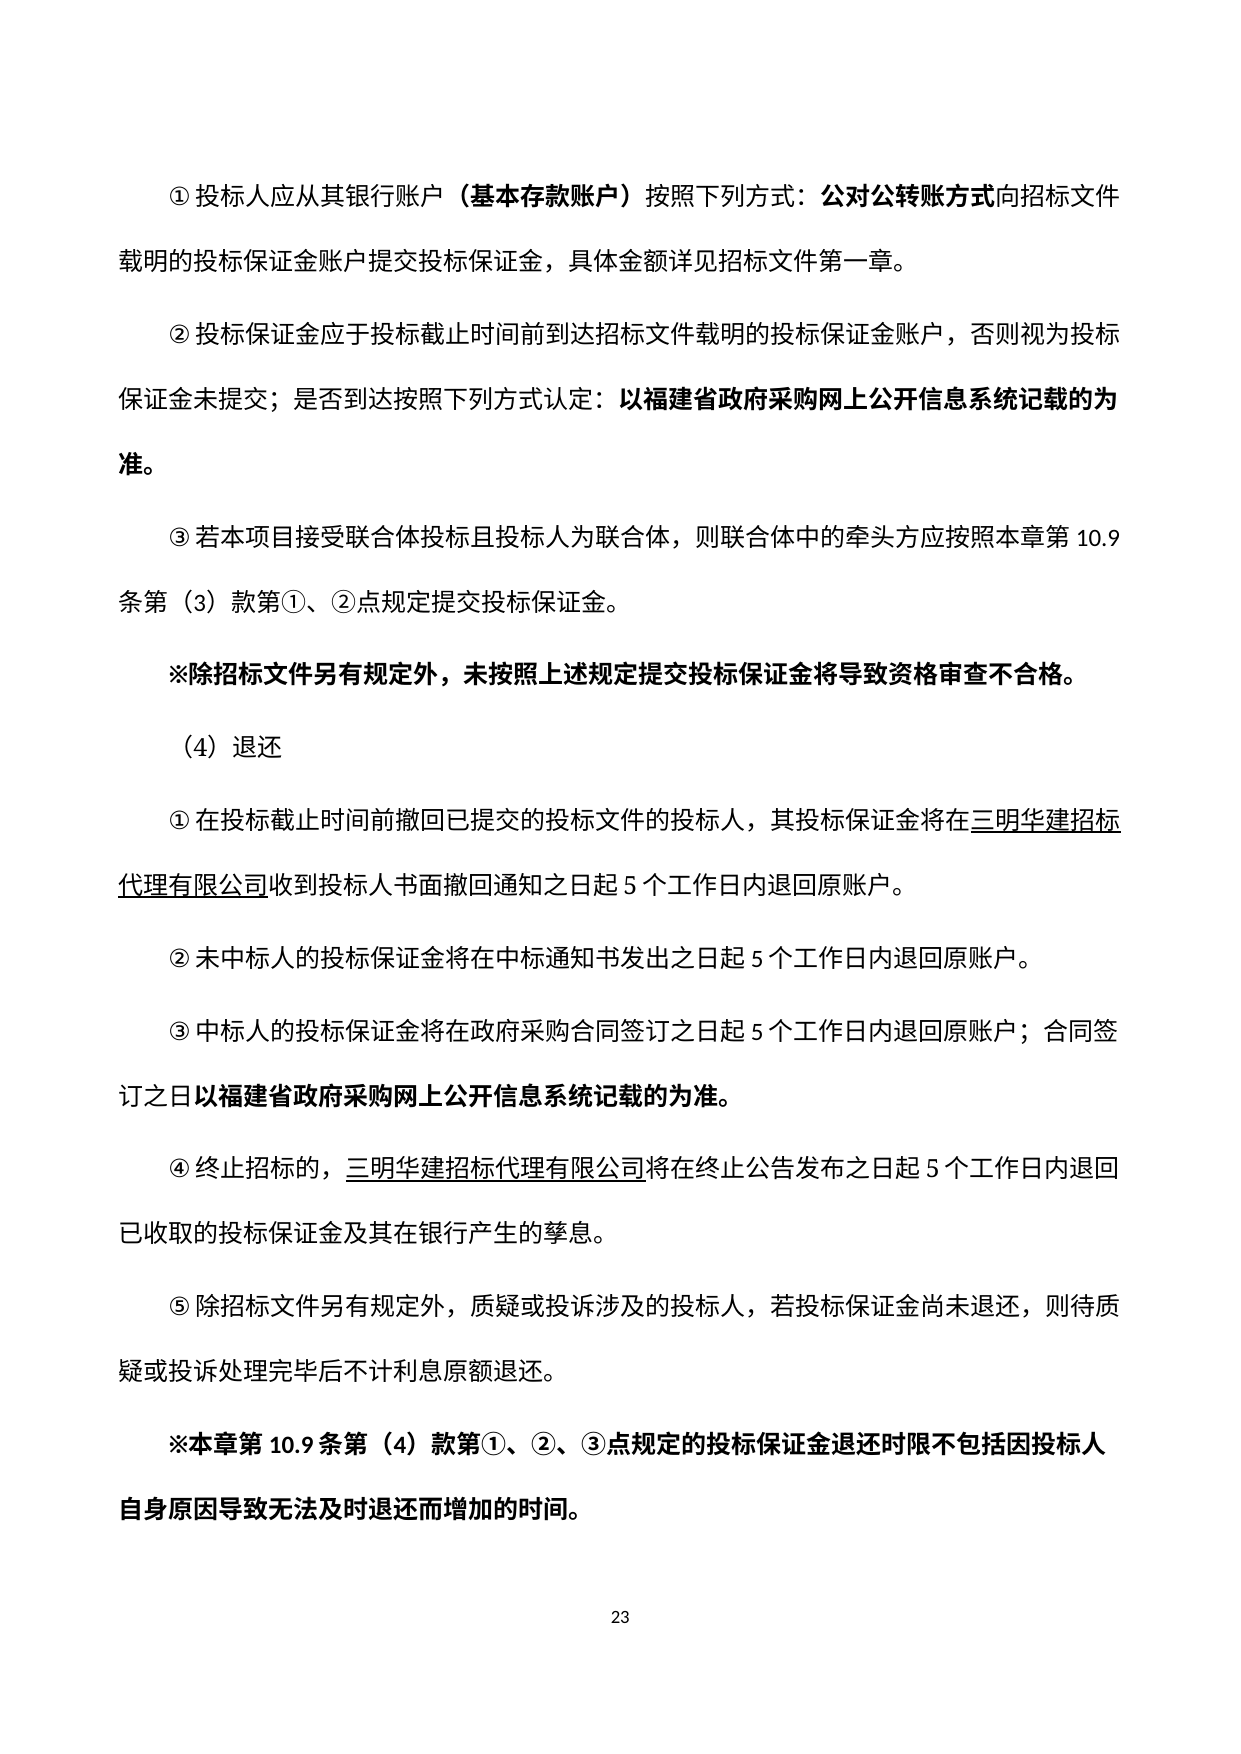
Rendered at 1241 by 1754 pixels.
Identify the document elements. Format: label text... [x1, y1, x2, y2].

text ①投标人应从其银行账户（基本存款账户）按照下列方式：公对公转账方式向招标文件载明的投标保证金账户提交投标保证金，具体金额详见招标文件第一章。 [118, 162, 1122, 292]
text ①在投标截止时间前撤回已提交的投标文件的投标人，其投标保证金将在三明华建招标代理有限公司收到投标人书面撤回通知之日起5个工作日内退回原账户。 [118, 786, 1122, 916]
text ③中标人的投标保证金将在政府采购合同签订之日起5个工作日内退回原账户；合同签订之日以福建省政府采购网上公开信息系统记载的为准。 [118, 997, 1122, 1127]
text （4）退还 [118, 713, 1122, 778]
text ③若本项目接受联合体投标且投标人为联合体，则联合体中的牵头方应按照本章第10.9条第（3）款第①、②点规定提交投标保证金。 [118, 503, 1122, 633]
text ②未中标人的投标保证金将在中标通知书发出之日起5个工作日内退回原账户。 [118, 924, 1122, 989]
text ※本章第10.9条第（4）款第①、②、③点规定的投标保证金退还时限不包括因投标人自身原因导致无法及时退还而增加的时间。 [118, 1410, 1122, 1540]
text ②投标保证金应于投标截止时间前到达招标文件载明的投标保证金账户，否则视为投标保证金未提交；是否到达按照下列方式认定：以福建省政府采购网上公开信息系统记载的为准。 [118, 300, 1122, 495]
text ※除招标文件另有规定外，未按照上述规定提交投标保证金将导致资格审查不合格。 [118, 640, 1122, 705]
text ⑤除招标文件另有规定外，质疑或投诉涉及的投标人，若投标保证金尚未退还，则待质疑或投诉处理完毕后不计利息原额退还。 [118, 1272, 1122, 1402]
text ④终止招标的，三明华建招标代理有限公司将在终止公告发布之日起5个工作日内退回已收取的投标保证金及其在银行产生的孳息。 [118, 1134, 1122, 1264]
